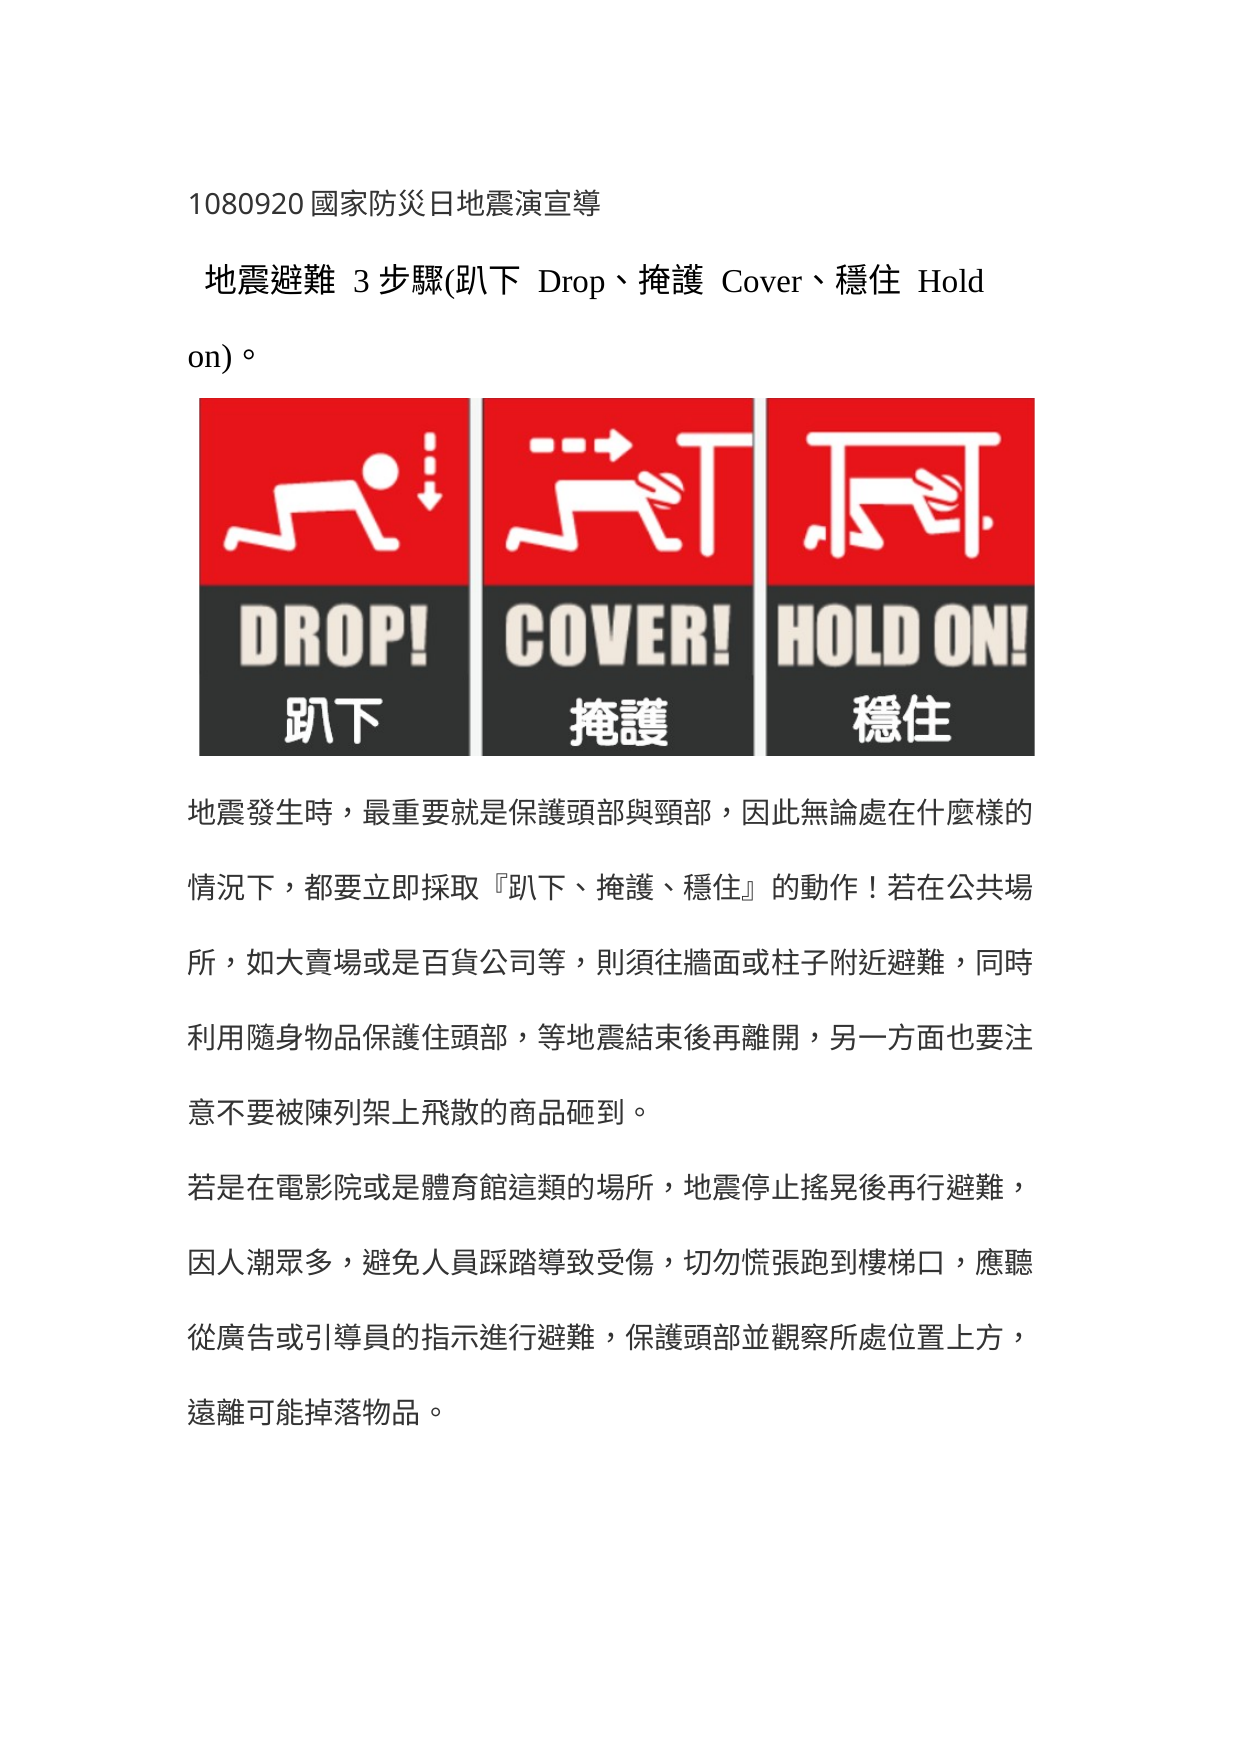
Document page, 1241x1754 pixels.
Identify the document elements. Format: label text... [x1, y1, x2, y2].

text 1080920國家防災日地震演宣導 [187, 164, 1053, 239]
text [187, 773, 1053, 1448]
text 地震避難 3 步驟(趴下 Drop、掩護 Cover、穩住 Hold on)。 [187, 239, 1055, 389]
picture [199, 398, 1035, 756]
